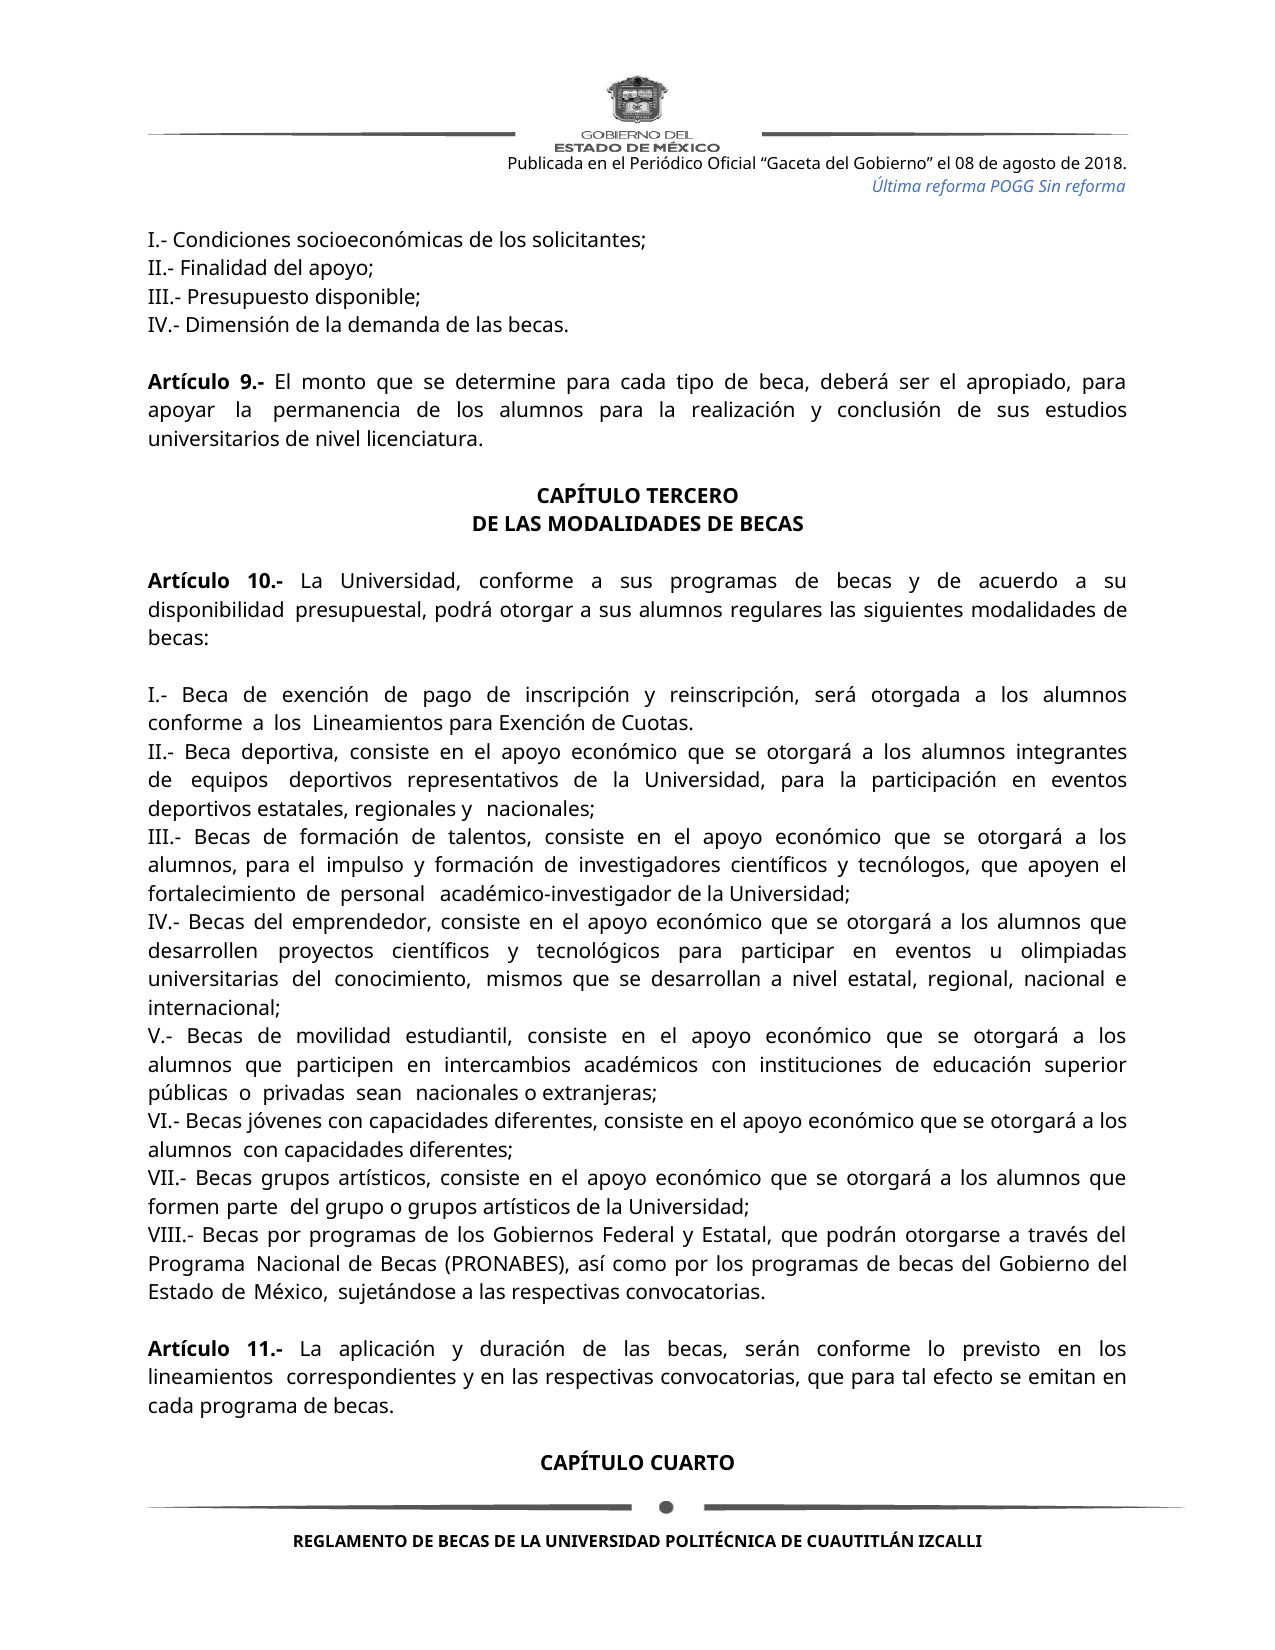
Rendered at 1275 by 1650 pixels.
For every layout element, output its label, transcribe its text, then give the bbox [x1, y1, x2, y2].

text III.- Becas de formación de talentos, consiste en el apoyo económico que se otorgará a los alumnos, para el impulso y formación de investigadores científicos y tecnólogos, que apoyen el fortalecimiento de personal académico-investigador de la Universidad; [148, 822, 1127, 907]
text I.- Condiciones socioeconómicas de los solicitantes; [148, 225, 1127, 253]
picture [147, 75, 1129, 152]
text Artículo 9.- El monto que se determine para cada tipo de beca, deberá ser el apropiado, para apoyar la permanencia de los alumnos para la realización y conclusión de sus estudios universitarios de nivel licenciatura. [148, 367, 1127, 452]
text VI.- Becas jóvenes con capacidades diferentes, consiste en el apoyo económico que se otorgará a los alumnos con capacidades diferentes; [148, 1107, 1127, 1163]
picture [147, 1501, 1186, 1514]
text CAPÍTULO CUARTO [148, 1448, 1127, 1476]
text Artículo 10.- La Universidad, conforme a sus programas de becas y de acuerdo a su disponibilidad presupuestal, podrá otorgar a sus alumnos regulares las siguientes modalidades de becas: [148, 566, 1127, 652]
text II.- Beca deportiva, consiste en el apoyo económico que se otorgará a los alumnos integrantes de equipos deportivos representativos de la Universidad, para la participación en eventos deportivos estatales, regionales y nacionales; [148, 737, 1127, 822]
text Artículo 11.- La aplicación y duración de las becas, serán conforme lo previsto en los lineamientos correspondientes y en las respectivas convocatorias, que para tal efecto se emitan en cada programa de becas. [148, 1334, 1127, 1419]
text IV.- Becas del emprendedor, consiste en el apoyo económico que se otorgará a los alumnos que desarrollen proyectos científicos y tecnológicos para participar en eventos u olimpiadas universitarias del conocimiento, mismos que se desarrollan a nivel estatal, regional, nacional e internacional; [148, 907, 1127, 1021]
text VII.- Becas grupos artísticos, consiste en el apoyo económico que se otorgará a los alumnos que formen parte del grupo o grupos artísticos de la Universidad; [148, 1163, 1127, 1220]
text II.- Finalidad del apoyo; [148, 253, 1127, 282]
text DE LAS MODALIDADES DE BECAS [148, 509, 1127, 538]
text IV.- Dimensión de la demanda de las becas. [148, 310, 1127, 339]
text V.- Becas de movilidad estudiantil, consiste en el apoyo económico que se otorgará a los alumnos que participen en intercambios académicos con instituciones de educación superior públicas o privadas sean nacionales o extranjeras; [148, 1021, 1127, 1107]
text III.- Presupuesto disponible; [148, 282, 1127, 310]
text CAPÍTULO TERCERO [148, 481, 1127, 509]
text VIII.- Becas por programas de los Gobiernos Federal y Estatal, que podrán otorgarse a través del Programa Nacional de Becas (PRONABES), así como por los programas de becas del Gobierno del Estado de México, sujetándose a las respectivas convocatorias. [148, 1220, 1127, 1306]
text I.- Beca de exención de pago de inscripción y reinscripción, será otorgada a los alumnos conforme a los Lineamientos para Exención de Cuotas. [148, 680, 1127, 737]
